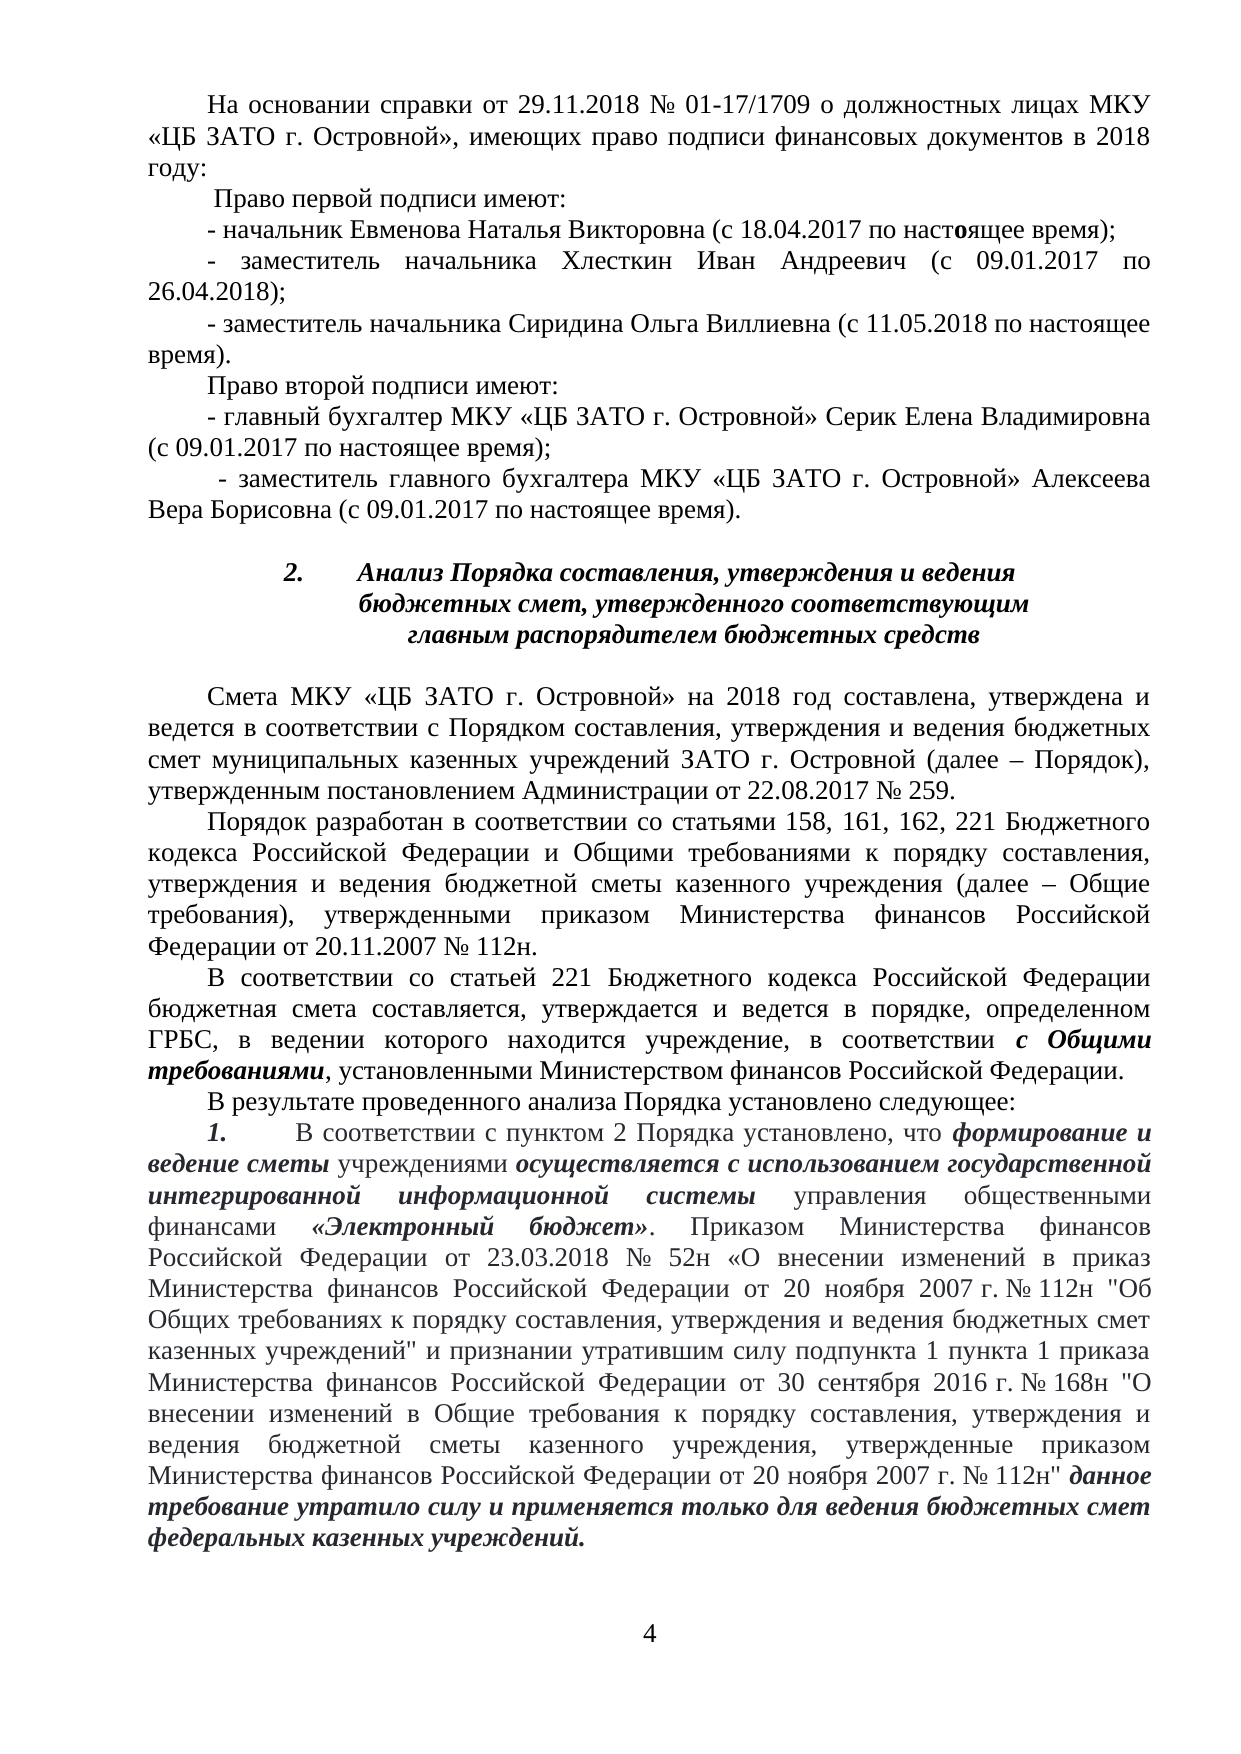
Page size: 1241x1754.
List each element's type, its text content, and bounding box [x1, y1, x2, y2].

text На основании справки от 29.11.2018 № 01-17/1709 о должностных лицах МКУ «ЦБ ЗАТО г. Островной», имеющих право подписи финансовых документов в 2018 году: [148, 89, 1152, 182]
text Право второй подписи имеют: [148, 369, 1152, 400]
text В результате проведенного анализа Порядка установлено следующее: [148, 1085, 1152, 1116]
text - начальник Евменова Наталья Викторовна (с 18.04.2017 по настоящее время); [148, 213, 1152, 244]
text Право первой подписи имеют: [148, 182, 1152, 213]
text главным распорядителем бюджетных средств [148, 618, 1152, 649]
subtitle В соответствии с пунктом 2 Порядка установлено, что формирование и ведение сметы учреждениями осуществляется с использованием государственной интегрированной информационной системы управления общественными финансами «Электронный бюджет». Приказом Министерства финансов Российской Федерации от 23.03.2018 № 52н «О внесении изменений в приказ Министерства финансов Российской Федерации от 20 ноября 2007 г. № 112н "Об Общих требованиях к порядку составления, утверждения и ведения бюджетных смет казенных учреждений" и признании утратившим силу подпункта 1 пункта 1 приказа Министерства финансов Российской Федерации от 30 сентября 2016 г. № 168н "О внесении изменений в Общие требования к порядку составления, утверждения и ведения бюджетной сметы казенного учреждения, утвержденные приказом Министерства финансов Российской Федерации от 20 ноября 2007 г. № 112н" данное требование утратило силу и применяется только для ведения бюджетных смет федеральных казенных учреждений. [148, 1116, 1152, 1552]
text - заместитель начальника Хлесткин Иван Андреевич (с 09.01.2017 по 26.04.2018); [148, 244, 1152, 307]
text Порядок разработан в соответствии со статьями 158, 161, 162, 221 Бюджетного кодекса Российской Федерации и Общими требованиями к порядку составления, утверждения и ведения бюджетной сметы казенного учреждения (далее – Общие требования), утвержденными приказом Министерства финансов Российской Федерации от 20.11.2007 № 112н. [148, 805, 1152, 961]
text - заместитель главного бухгалтера МКУ «ЦБ ЗАТО г. Островной» Алексеева Вера Борисовна (с 09.01.2017 по настоящее время). [148, 462, 1152, 525]
text - главный бухгалтер МКУ «ЦБ ЗАТО г. Островной» Серик Елена Владимировна (с 09.01.2017 по настоящее время); [148, 400, 1152, 462]
text В соответствии со статьей 221 Бюджетного кодекса Российской Федерации бюджетная смета составляется, утверждается и ведется в порядке, определенном ГРБС, в ведении которого находится учреждение, в соответствии с Общими требованиями, установленными Министерством финансов Российской Федерации. [148, 961, 1152, 1085]
text Смета МКУ «ЦБ ЗАТО г. Островной» на 2018 год составлена, утверждена и ведется в соответствии с Порядком составления, утверждения и ведения бюджетных смет муниципальных казенных учреждений ЗАТО г. Островной (далее – Порядок), утвержденным постановлением Администрации от 22.08.2017 № 259. [148, 680, 1152, 805]
list Анализ Порядка составления, утверждения и ведения [148, 556, 1152, 587]
text бюджетных смет, утвержденного соответствующим [148, 587, 1152, 618]
text - заместитель начальника Сиридина Ольга Виллиевна (с 11.05.2018 по настоящее время). [148, 307, 1152, 369]
